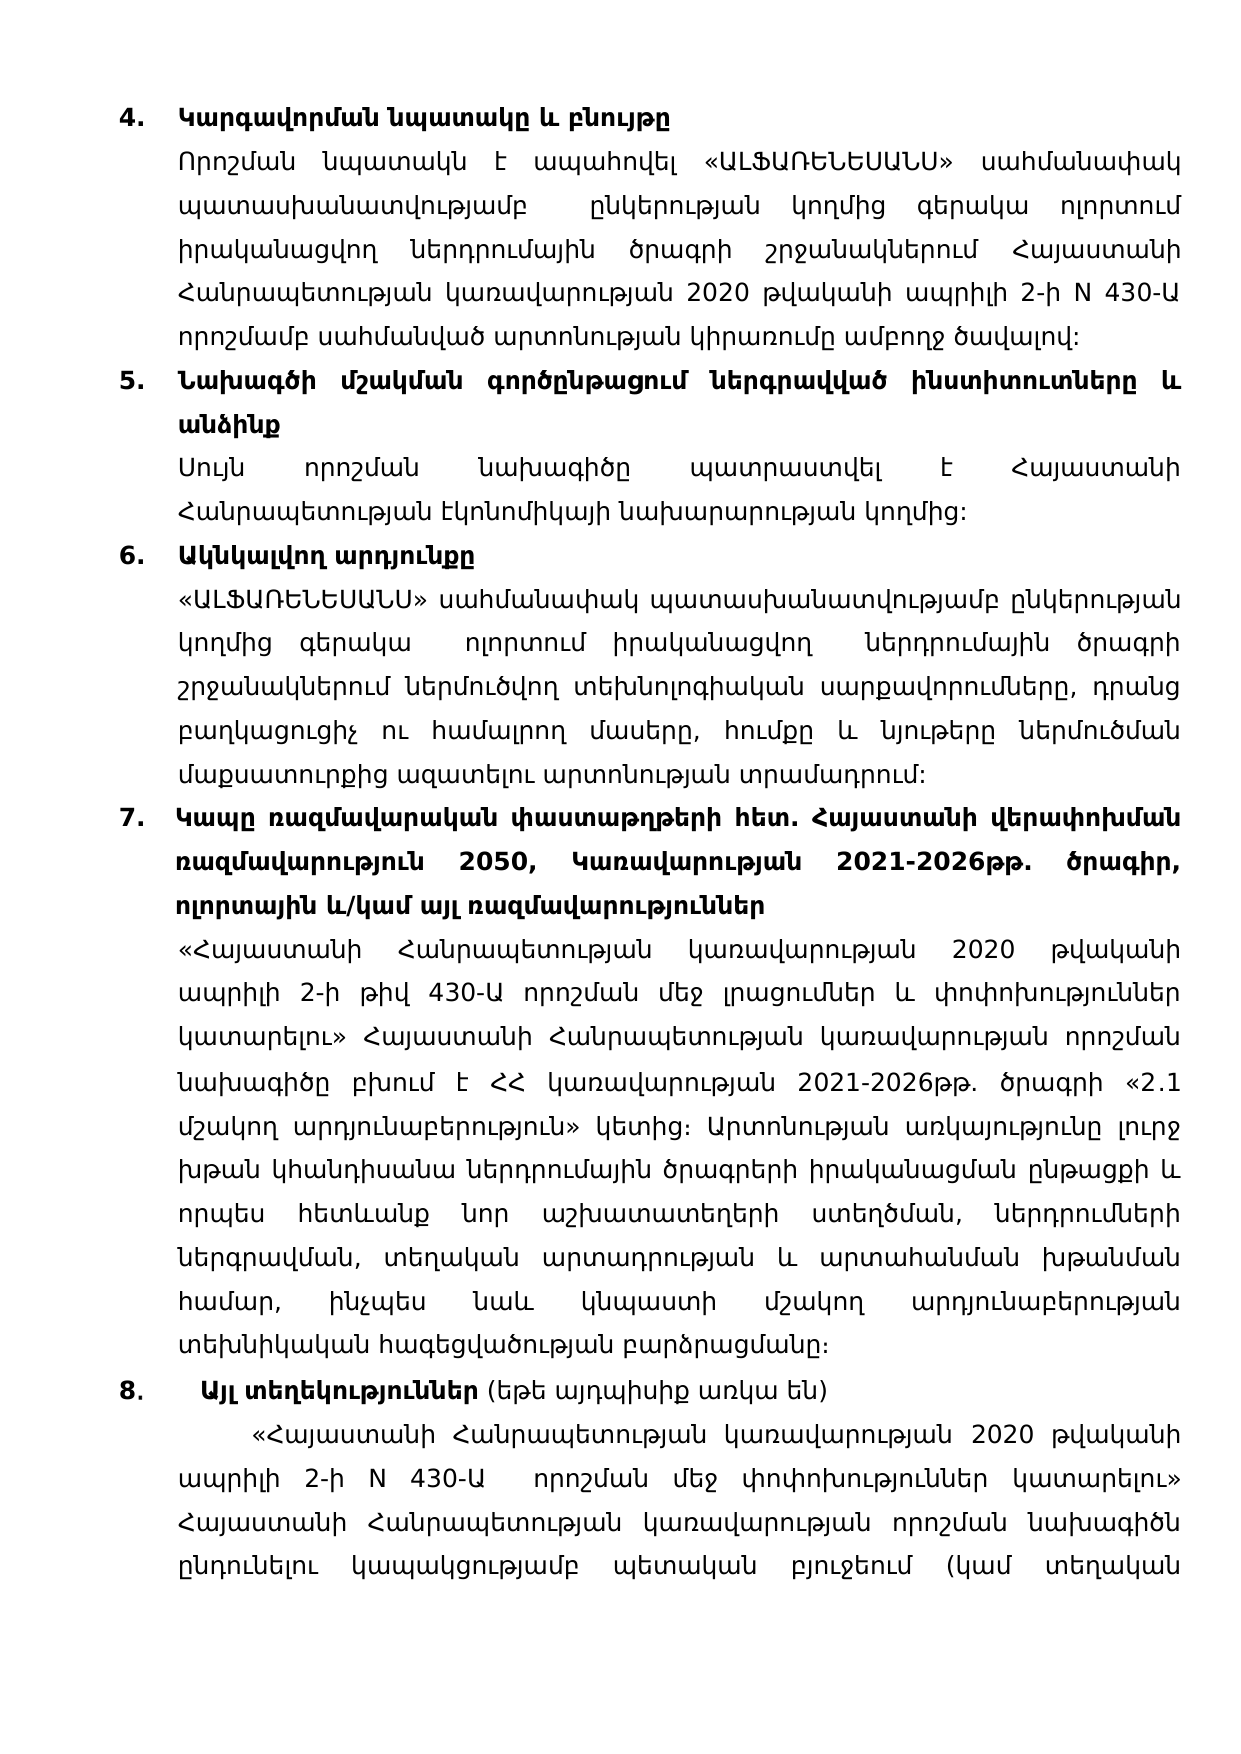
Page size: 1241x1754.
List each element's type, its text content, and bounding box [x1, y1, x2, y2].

text «ԱԼՖԱՌԵՆԵՍԱՆՍ» սահմանափակ պատասխանատվությամբ ընկերության կողմից գերակա ոլորտում իրականացվող ներդրումային ծրագրի շրջանակներում ներմուծվող տեխնոլոգիական սարքավորումները, դրանց բաղկացուցիչ ու համալրող մասերը, հումքը և նյութերը ներմուծման մաքսատուրքից ազատելու արտոնության տրամադրում: [178, 585, 1182, 789]
list Նախագծի մշակման գործընթացում ներգրավված ինստիտուտները և անձինք [118, 366, 1182, 439]
text «Հայաստանի Հանրապետության կառավարության 2020 թվականի ապրիլի 2-ի թիվ 430-Ա որոշման մեջ լրացումներ և փոփոխություններ կատարելու» Հայաստանի Հանրապետության կառավարության որոշման նախագիծը բխում է ՀՀ կառավարության 2021-2026թթ. ծրագրի «2․1 մշակող արդյունաբերություն» կետից։ Արտոնության առկայությունը լուրջ խթան կհանդիսանա ներդրումային ծրագրերի իրականացման ընթացքի և որպես հետևանք նոր աշխատատեղերի ստեղծման, ներդրումների ներգրավման, տեղական արտադրության և արտահանման խթանման համար, ինչպես նաև կնպաստի մշակող արդյունաբերության տեխնիկական հագեցվածության բարձրացմանը։ [178, 935, 1182, 1360]
text Որոշման նպատակն է ապահովել «ԱԼՖԱՌԵՆԵՍԱՆՍ» սահմանափակ պատասխանատվությամբ ընկերության կողմից գերակա ոլորտում իրականացվող ներդրումային ծրագրի շրջանակներում Հայաստանի Հանրապետության կառավարության 2020 թվականի ապրիլի 2-ի N 430-Ա որոշմամբ սահմանված արտոնության կիրառումը ամբողջ ծավալով: [178, 147, 1182, 351]
list Ակնկալվող արդյունքը [118, 541, 1182, 570]
text 8․ Այլ տեղեկություններ (եթե այդպիսիք առկա են) [118, 1374, 1182, 1405]
list Կարգավորման նպատակը և բնույթը [118, 103, 1182, 133]
text Սույն որոշման նախագիծը պատրաստվել է Հայաստանի Հանրապետության էկոնոմիկայի նախարարության կողմից: [178, 453, 1182, 526]
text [118, 1420, 1182, 1581]
list Կապը ռազմավարական փաստաթղթերի հետ. Հայաստանի վերափոխման ռազմավարություն 2050, Կառավարության 2021-2026թթ. ծրագիր, ոլորտային և/կամ այլ ռազմավարություններ [118, 803, 1182, 920]
